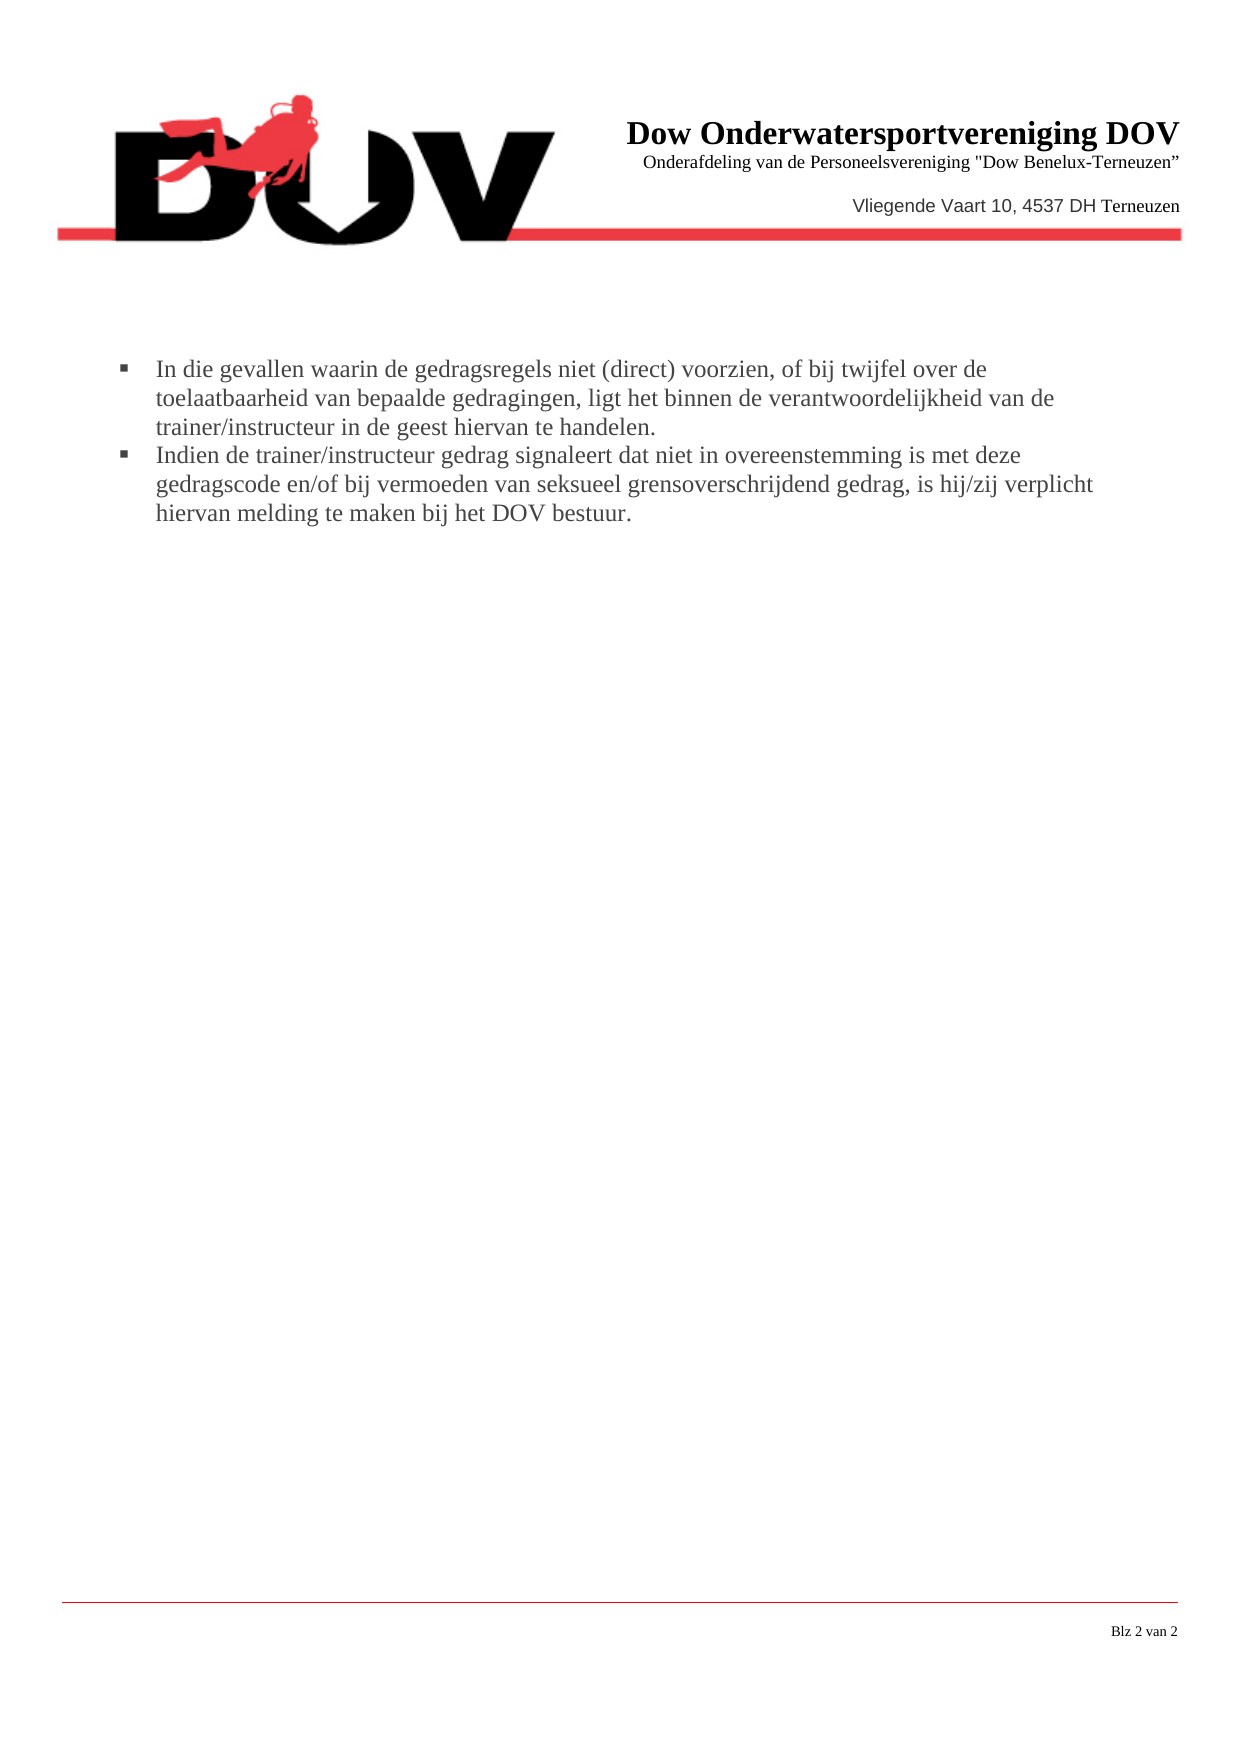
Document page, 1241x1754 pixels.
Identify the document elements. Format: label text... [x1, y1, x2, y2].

picture [0, 88, 1241, 295]
list In die gevallen waarin de gedragsregels niet (direct) voorzien, of bij twijfel over de toelaatbaarheid van bepaalde gedragingen, ligt het binnen de verantwoordelijkheid van de trainer/instructeur in de geest hiervan te handelen. [118, 354, 1122, 441]
list Indien de trainer/instructeur gedrag signaleert dat niet in overeenstemming is met deze gedragscode en/of bij vermoeden van seksueel grensoverschrijdend gedrag, is hij/zij verplicht hiervan melding te maken bij het DOV bestuur. [118, 441, 1122, 527]
